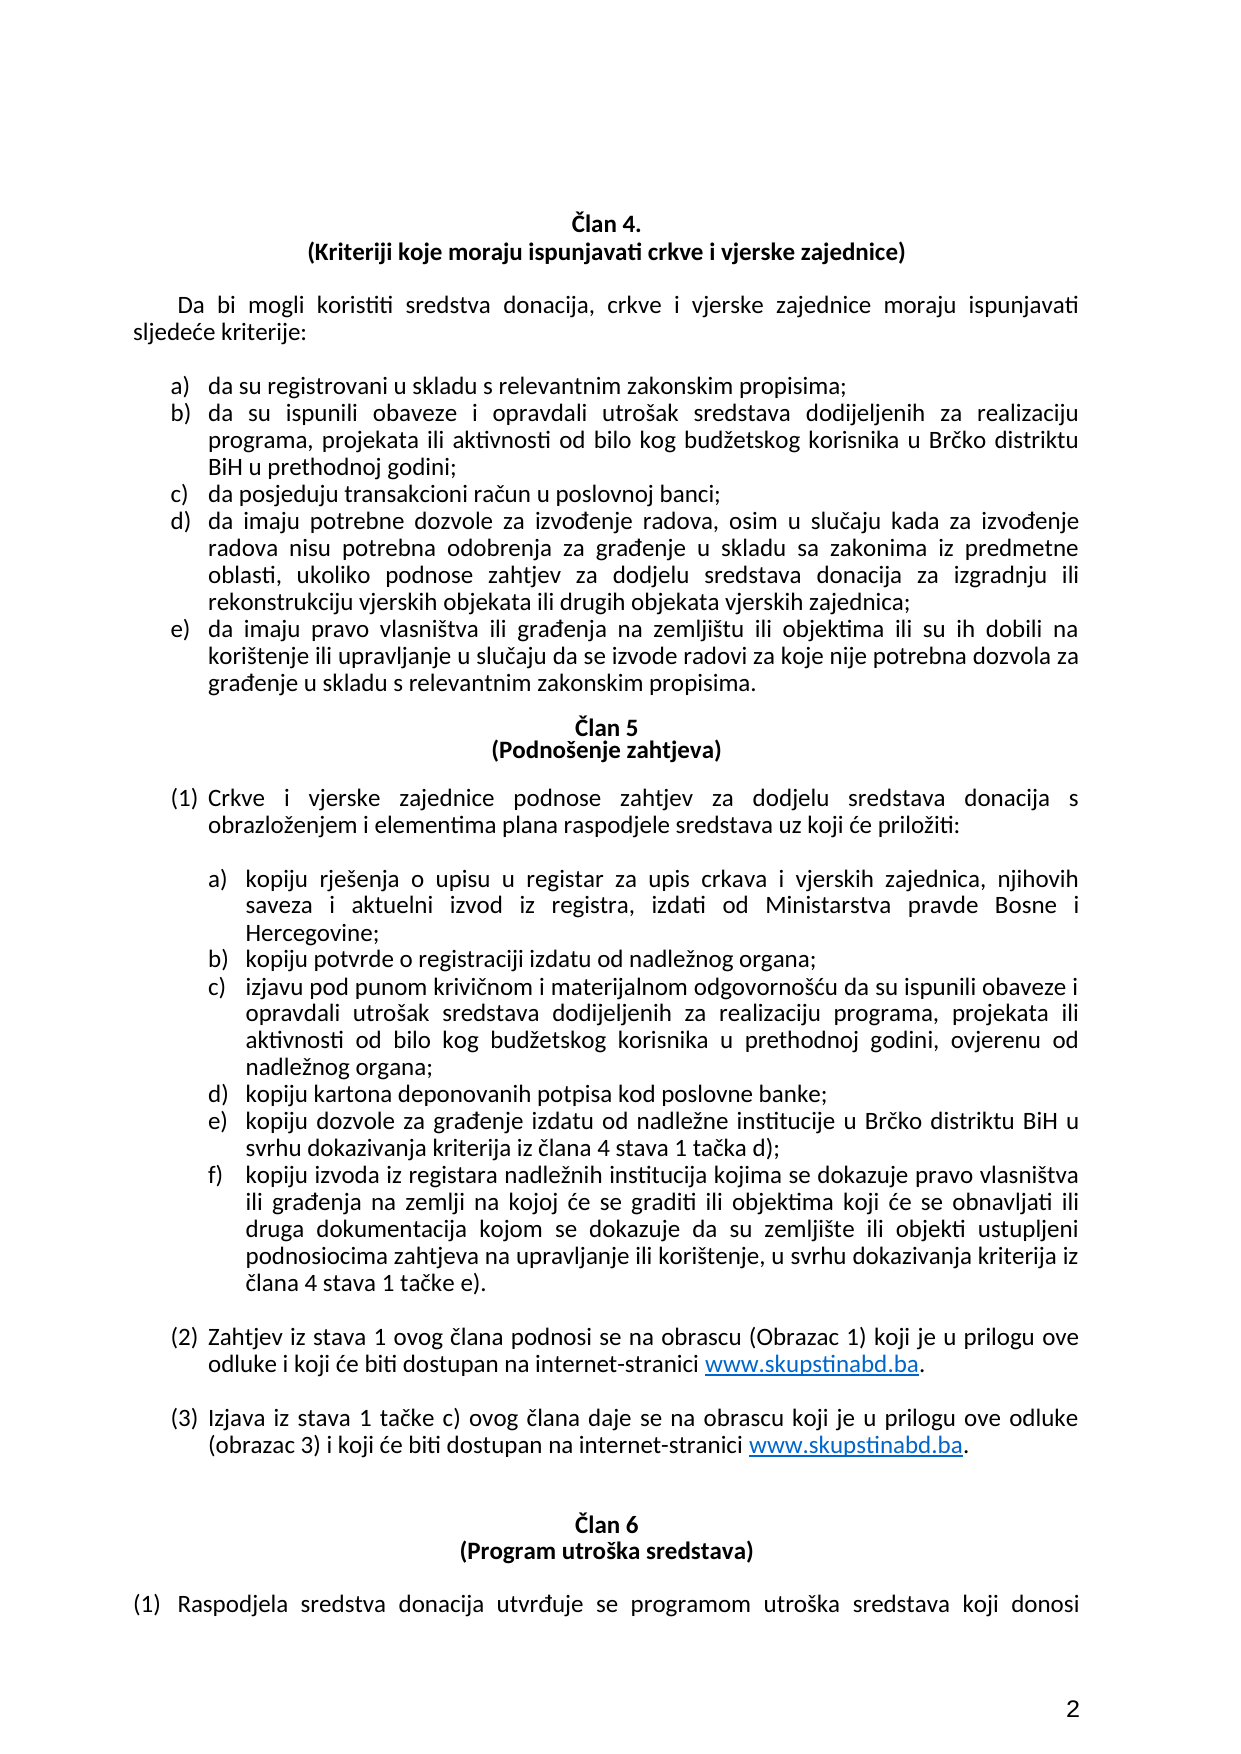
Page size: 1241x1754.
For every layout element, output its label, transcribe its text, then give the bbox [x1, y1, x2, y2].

list Izjava iz stava 1 tačke c) ovog člana daje se na obrascu koji je u prilogu ove odluke (obrazac 3) i koji će biti dostupan na internet-stranici www.skupstinabd.ba. [170, 1405, 1080, 1459]
list kopiju izvoda iz registara nadležnih institucija kojima se dokazuje pravo vlasništva ili građenja na zemlji na kojoj će se graditi ili objektima koji će se obnavljati ili druga dokumentacija kojom se dokazuje da su zemljište ili objekti ustupljeni podnosiocima zahtjeva na upravljanje ili korištenje, u svrhu dokazivanja kriterija iz člana 4 stava 1 tačke e). [208, 1162, 1080, 1297]
text Član 4. [133, 211, 1080, 238]
list kopiju rješenja o upisu u registar za upis crkava i vjerskih zajednica, njihovih saveza i aktuelni izvod iz registra, izdati od Ministarstva pravde Bosne i Hercegovine; [208, 865, 1080, 946]
list izjavu pod punom krivičnom i materijalnom odgovornošću da su ispunili obaveze i opravdali utrošak sredstava dodijeljenih za realizaciju programa, projekata ili aktivnosti od bilo kog budžetskog korisnika u prethodnoj godini, ovjerenu od nadležnog organa; [208, 973, 1080, 1081]
text (Kriteriji koje moraju ispunjavati crkve i vjerske zajednice) [133, 238, 1080, 265]
text (Program utroška sredstava) [133, 1538, 1080, 1565]
list da imaju potrebne dozvole za izvođenje radova, osim u slučaju kada za izvođenje radova nisu potrebna odobrenja za građenje u skladu sa zakonima iz predmetne oblasti, ukoliko podnose zahtjev za dodjelu sredstava donacija za izgradnju ili rekonstrukciju vjerskih objekata ili drugih objekata vjerskih zajednica; [170, 508, 1080, 616]
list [133, 1591, 1080, 1618]
text Član 5 [133, 719, 1080, 741]
list da su registrovani u skladu s relevantnim zakonskim propisima; [170, 373, 1080, 400]
list kopiju dozvole za građenje izdatu od nadležne institucije u Brčko distriktu BiH u svrhu dokazivanja kriterija iz člana 4 stava 1 tačka d); [208, 1108, 1080, 1162]
text Član 6 [133, 1512, 1080, 1538]
list da posjeduju transakcioni račun u poslovnoj banci; [170, 481, 1080, 508]
text (Podnošenje zahtjeva) [133, 741, 1080, 763]
list Crkve i vjerske zajednice podnose zahtjev za dodjelu sredstava donacija s obrazloženjem i elementima plana raspodjele sredstava uz koji će priložiti: [170, 784, 1080, 838]
list Zahtjev iz stava 1 ovog člana podnosi se na obrascu (Obrazac 1) koji je u prilogu ove odluke i koji će biti dostupan na internet-stranici www.skupstinabd.ba. [170, 1324, 1080, 1378]
list kopiju potvrde o registraciji izdatu od nadležnog organa; [208, 946, 1080, 973]
list kopiju kartona deponovanih potpisa kod poslovne banke; [208, 1081, 1080, 1108]
list da imaju pravo vlasništva ili građenja na zemljištu ili objektima ili su ih dobili na korištenje ili upravljanje u slučaju da se izvode radovi za koje nije potrebna dozvola za građenje u skladu s relevantnim zakonskim propisima. [170, 616, 1080, 697]
list da su ispunili obaveze i opravdali utrošak sredstava dodijeljenih za realizaciju programa, projekata ili aktivnosti od bilo kog budžetskog korisnika u Brčko distriktu BiH u prethodnoj godini; [170, 400, 1080, 481]
text Da bi mogli koristiti sredstva donacija, crkve i vjerske zajednice moraju ispunjavati sljedeće kriterije: [133, 292, 1080, 346]
